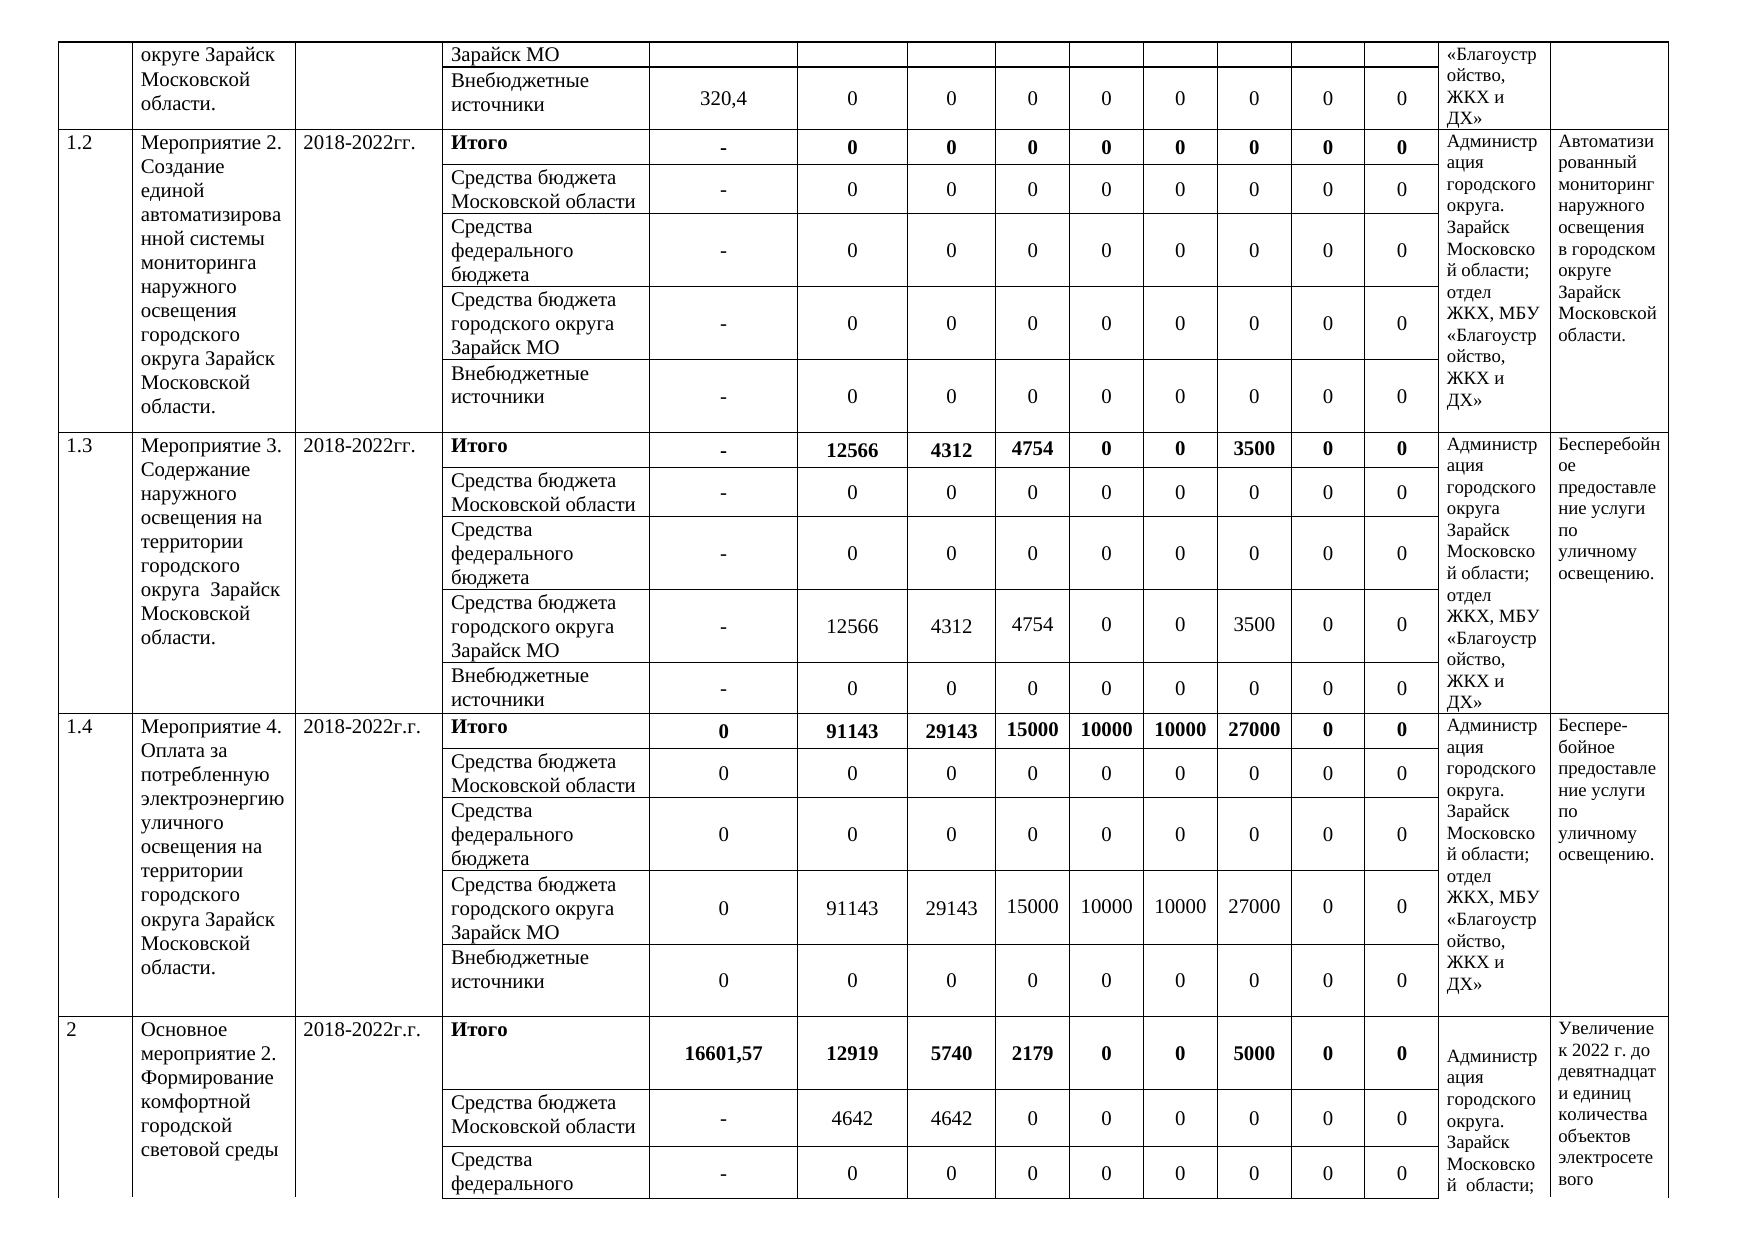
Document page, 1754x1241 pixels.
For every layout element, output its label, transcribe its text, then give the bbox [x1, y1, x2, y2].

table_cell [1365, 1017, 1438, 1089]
table_cell Бесперебойное предоставление услуги по уличному освещению. [1551, 433, 1668, 713]
table_cell 0 [1144, 165, 1217, 213]
table_cell 0 [908, 468, 995, 516]
table_cell 0 [908, 68, 995, 129]
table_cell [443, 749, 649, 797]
table_cell 0 [996, 517, 1069, 589]
table_cell 0 [1218, 360, 1291, 432]
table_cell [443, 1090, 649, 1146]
table_cell 0 [798, 214, 907, 286]
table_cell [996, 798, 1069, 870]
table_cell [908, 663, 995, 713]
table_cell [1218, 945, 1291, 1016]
table_cell 0 [908, 360, 995, 432]
table_cell 0 [1218, 130, 1291, 164]
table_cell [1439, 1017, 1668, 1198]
table_cell 0 [798, 165, 907, 213]
table_cell 0 [1070, 517, 1143, 589]
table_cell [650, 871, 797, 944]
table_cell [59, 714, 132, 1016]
table_cell Средства федерального бюджета [443, 517, 649, 589]
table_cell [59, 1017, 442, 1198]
table_cell 0 [1144, 468, 1217, 516]
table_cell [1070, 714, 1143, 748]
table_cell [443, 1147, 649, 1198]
table_cell 0 [1365, 433, 1438, 467]
table_cell 0 [1144, 360, 1217, 432]
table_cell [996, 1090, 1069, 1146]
table_cell 0 [1365, 165, 1438, 213]
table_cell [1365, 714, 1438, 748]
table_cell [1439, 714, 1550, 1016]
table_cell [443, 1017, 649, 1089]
table_cell 0 [798, 43, 907, 66]
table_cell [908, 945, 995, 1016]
table_cell 0 [1365, 214, 1438, 286]
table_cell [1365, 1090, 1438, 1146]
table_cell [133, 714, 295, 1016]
table_cell 0 [1365, 517, 1438, 589]
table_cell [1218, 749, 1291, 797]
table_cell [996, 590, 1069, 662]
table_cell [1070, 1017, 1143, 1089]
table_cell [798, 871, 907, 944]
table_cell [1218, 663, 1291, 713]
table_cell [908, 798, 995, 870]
table_cell - [650, 130, 797, 164]
table_cell 4312 [908, 433, 995, 467]
table_cell - [650, 214, 797, 286]
table_cell 0 [996, 287, 1069, 359]
table_cell 0 [1218, 468, 1291, 516]
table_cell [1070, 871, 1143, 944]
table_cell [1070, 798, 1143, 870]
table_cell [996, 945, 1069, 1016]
table_cell 3500 [1218, 433, 1291, 467]
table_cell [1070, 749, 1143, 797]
table_cell 0 [908, 517, 995, 589]
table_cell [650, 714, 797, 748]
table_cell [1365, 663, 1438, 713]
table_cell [443, 43, 649, 66]
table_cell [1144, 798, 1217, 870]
table_cell 0 [1144, 130, 1217, 164]
table_cell 4312 [908, 590, 995, 662]
table_cell - [650, 43, 797, 66]
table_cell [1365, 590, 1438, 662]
table_cell 0 [1365, 287, 1438, 359]
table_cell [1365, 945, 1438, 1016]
table_cell 0 [1365, 468, 1438, 516]
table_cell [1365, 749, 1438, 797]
table_cell 0 [1070, 130, 1143, 164]
table_cell 0 [908, 165, 995, 213]
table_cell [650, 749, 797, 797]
table_cell 0 [1144, 517, 1217, 589]
table_cell 12566 [798, 433, 907, 467]
table_cell - [650, 468, 797, 516]
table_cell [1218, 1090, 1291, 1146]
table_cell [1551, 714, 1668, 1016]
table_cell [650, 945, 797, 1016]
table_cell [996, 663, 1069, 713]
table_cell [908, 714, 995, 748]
table_cell 0 [1292, 287, 1364, 359]
table_cell 0 [908, 214, 995, 286]
table_cell 0 [1292, 360, 1364, 432]
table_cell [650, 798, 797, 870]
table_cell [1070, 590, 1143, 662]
table_cell - [650, 433, 797, 467]
table_cell 0 [1292, 68, 1364, 129]
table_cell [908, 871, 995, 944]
table_cell Средства федерального бюджета [443, 214, 649, 286]
table_cell 0 [1218, 517, 1291, 589]
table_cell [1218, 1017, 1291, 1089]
table_cell 0 [996, 468, 1069, 516]
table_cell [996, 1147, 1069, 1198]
table_cell 0 [1292, 517, 1364, 589]
table_cell 0 [1070, 287, 1143, 359]
table_cell 0 [1365, 68, 1438, 129]
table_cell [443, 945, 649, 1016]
table_cell 0 [1218, 287, 1291, 359]
table_cell 0 [996, 214, 1069, 286]
table_cell 0 [908, 287, 995, 359]
table_cell 4754 [996, 433, 1069, 467]
table_cell 0 [1070, 68, 1143, 129]
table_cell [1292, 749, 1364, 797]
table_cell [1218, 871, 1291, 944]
table_cell 0 [1292, 433, 1364, 467]
table_cell 0 [1144, 433, 1217, 467]
table_cell Администрация городского округа Зарайск Московской области; отдел ЖКХ, МБУ «Благоустройство, ЖКХ и ДХ» [1439, 433, 1550, 713]
table_cell 0 [1144, 214, 1217, 286]
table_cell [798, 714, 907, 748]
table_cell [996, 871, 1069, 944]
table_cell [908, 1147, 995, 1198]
table_cell 2018-2022гг. [296, 130, 442, 432]
table_cell 0 [798, 68, 907, 129]
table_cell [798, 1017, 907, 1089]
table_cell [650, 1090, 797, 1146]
table_cell 0 [1365, 43, 1438, 66]
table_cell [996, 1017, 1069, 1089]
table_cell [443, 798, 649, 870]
table_cell 0 [1144, 287, 1217, 359]
table_cell - [650, 360, 797, 432]
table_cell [443, 287, 649, 359]
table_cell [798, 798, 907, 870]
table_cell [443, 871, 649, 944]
table_cell 0 [996, 130, 1069, 164]
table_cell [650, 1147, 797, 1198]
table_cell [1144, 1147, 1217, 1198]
table_cell Автоматизированный мониторинг наружного освещения в городском округе Зарайск Московской области. [1551, 130, 1668, 432]
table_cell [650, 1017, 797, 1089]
table_cell 0 [798, 517, 907, 589]
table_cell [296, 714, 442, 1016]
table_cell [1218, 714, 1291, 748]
table_cell 0 [1070, 43, 1143, 66]
table_cell 0 [908, 130, 995, 164]
table_cell 0 [1070, 165, 1143, 213]
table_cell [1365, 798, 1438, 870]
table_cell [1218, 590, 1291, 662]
table_cell 0 [1365, 130, 1438, 164]
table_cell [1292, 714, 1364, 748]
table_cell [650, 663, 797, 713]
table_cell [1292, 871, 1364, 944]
table_cell 0 [1292, 214, 1364, 286]
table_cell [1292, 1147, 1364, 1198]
table_cell - [650, 590, 797, 662]
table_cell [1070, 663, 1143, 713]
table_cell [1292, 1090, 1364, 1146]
table_cell 1.3 [59, 433, 132, 713]
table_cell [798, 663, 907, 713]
table_cell 0 [1070, 360, 1143, 432]
table_cell Внебюджетные источники [443, 68, 649, 129]
table_cell 0 [1365, 360, 1438, 432]
table_cell Внебюджетные источники [443, 360, 649, 432]
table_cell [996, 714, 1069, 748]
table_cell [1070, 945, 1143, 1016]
table_cell 0 [1070, 468, 1143, 516]
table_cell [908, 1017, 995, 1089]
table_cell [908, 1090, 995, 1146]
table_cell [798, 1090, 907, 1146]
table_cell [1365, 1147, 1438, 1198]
table_cell - [650, 287, 797, 359]
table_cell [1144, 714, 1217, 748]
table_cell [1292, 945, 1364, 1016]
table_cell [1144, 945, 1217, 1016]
table_cell 0 [1144, 43, 1217, 66]
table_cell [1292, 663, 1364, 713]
table_cell Средства бюджета городского округа Зарайск МО [443, 590, 649, 662]
table_cell 0 [996, 360, 1069, 432]
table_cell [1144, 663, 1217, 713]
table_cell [1439, 130, 1550, 432]
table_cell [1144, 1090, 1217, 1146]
table_cell Итого [443, 433, 649, 467]
table_cell 0 [1218, 165, 1291, 213]
table_cell 0 [1218, 214, 1291, 286]
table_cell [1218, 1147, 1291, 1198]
table_cell Средства бюджета Московской области [443, 468, 649, 516]
table_cell 0 [1292, 165, 1364, 213]
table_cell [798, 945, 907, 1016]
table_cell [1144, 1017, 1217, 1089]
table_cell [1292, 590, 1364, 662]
table_cell 0 [1070, 214, 1143, 286]
table_cell 0 [798, 360, 907, 432]
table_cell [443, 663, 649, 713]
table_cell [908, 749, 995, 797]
table_cell 0 [1218, 43, 1291, 66]
table_cell 0 [1292, 130, 1364, 164]
table_cell 0 [798, 468, 907, 516]
table_cell 0 [798, 130, 907, 164]
table_cell 0 [996, 43, 1069, 66]
table_cell 12566 [798, 590, 907, 662]
table_cell 0 [1070, 433, 1143, 467]
table_cell 0 [798, 287, 907, 359]
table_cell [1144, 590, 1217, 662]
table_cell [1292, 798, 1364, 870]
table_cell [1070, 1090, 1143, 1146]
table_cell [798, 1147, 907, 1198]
table_cell Итого [443, 130, 649, 164]
table_cell 0 [1144, 68, 1217, 129]
table_cell 0 [908, 43, 995, 66]
table_cell Мероприятие 2. Создание единой автоматизированной системы мониторинга наружного освещения городского округа Зарайск Московской области. [133, 130, 295, 432]
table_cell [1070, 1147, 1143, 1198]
table_cell 2018-2022гг. [296, 433, 442, 713]
table_cell 0 [996, 68, 1069, 129]
table_cell 0 [1292, 43, 1364, 66]
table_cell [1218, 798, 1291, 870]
table_cell 0 [996, 165, 1069, 213]
table_cell 320,4 [650, 68, 797, 129]
table_cell Средства бюджета Московской области [443, 165, 649, 213]
table_cell - [650, 517, 797, 589]
table_cell - [650, 165, 797, 213]
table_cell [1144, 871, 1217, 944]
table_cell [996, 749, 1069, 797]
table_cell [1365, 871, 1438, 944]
table_cell 0 [1218, 68, 1291, 129]
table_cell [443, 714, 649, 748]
table_cell Мероприятие 3. Содержание наружного освещения на территории городского округа Зарайск Московской области. [133, 433, 295, 713]
table_cell 0 [1292, 468, 1364, 516]
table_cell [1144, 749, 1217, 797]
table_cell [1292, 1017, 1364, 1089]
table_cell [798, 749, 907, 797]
table_cell 1.2 [59, 130, 132, 432]
